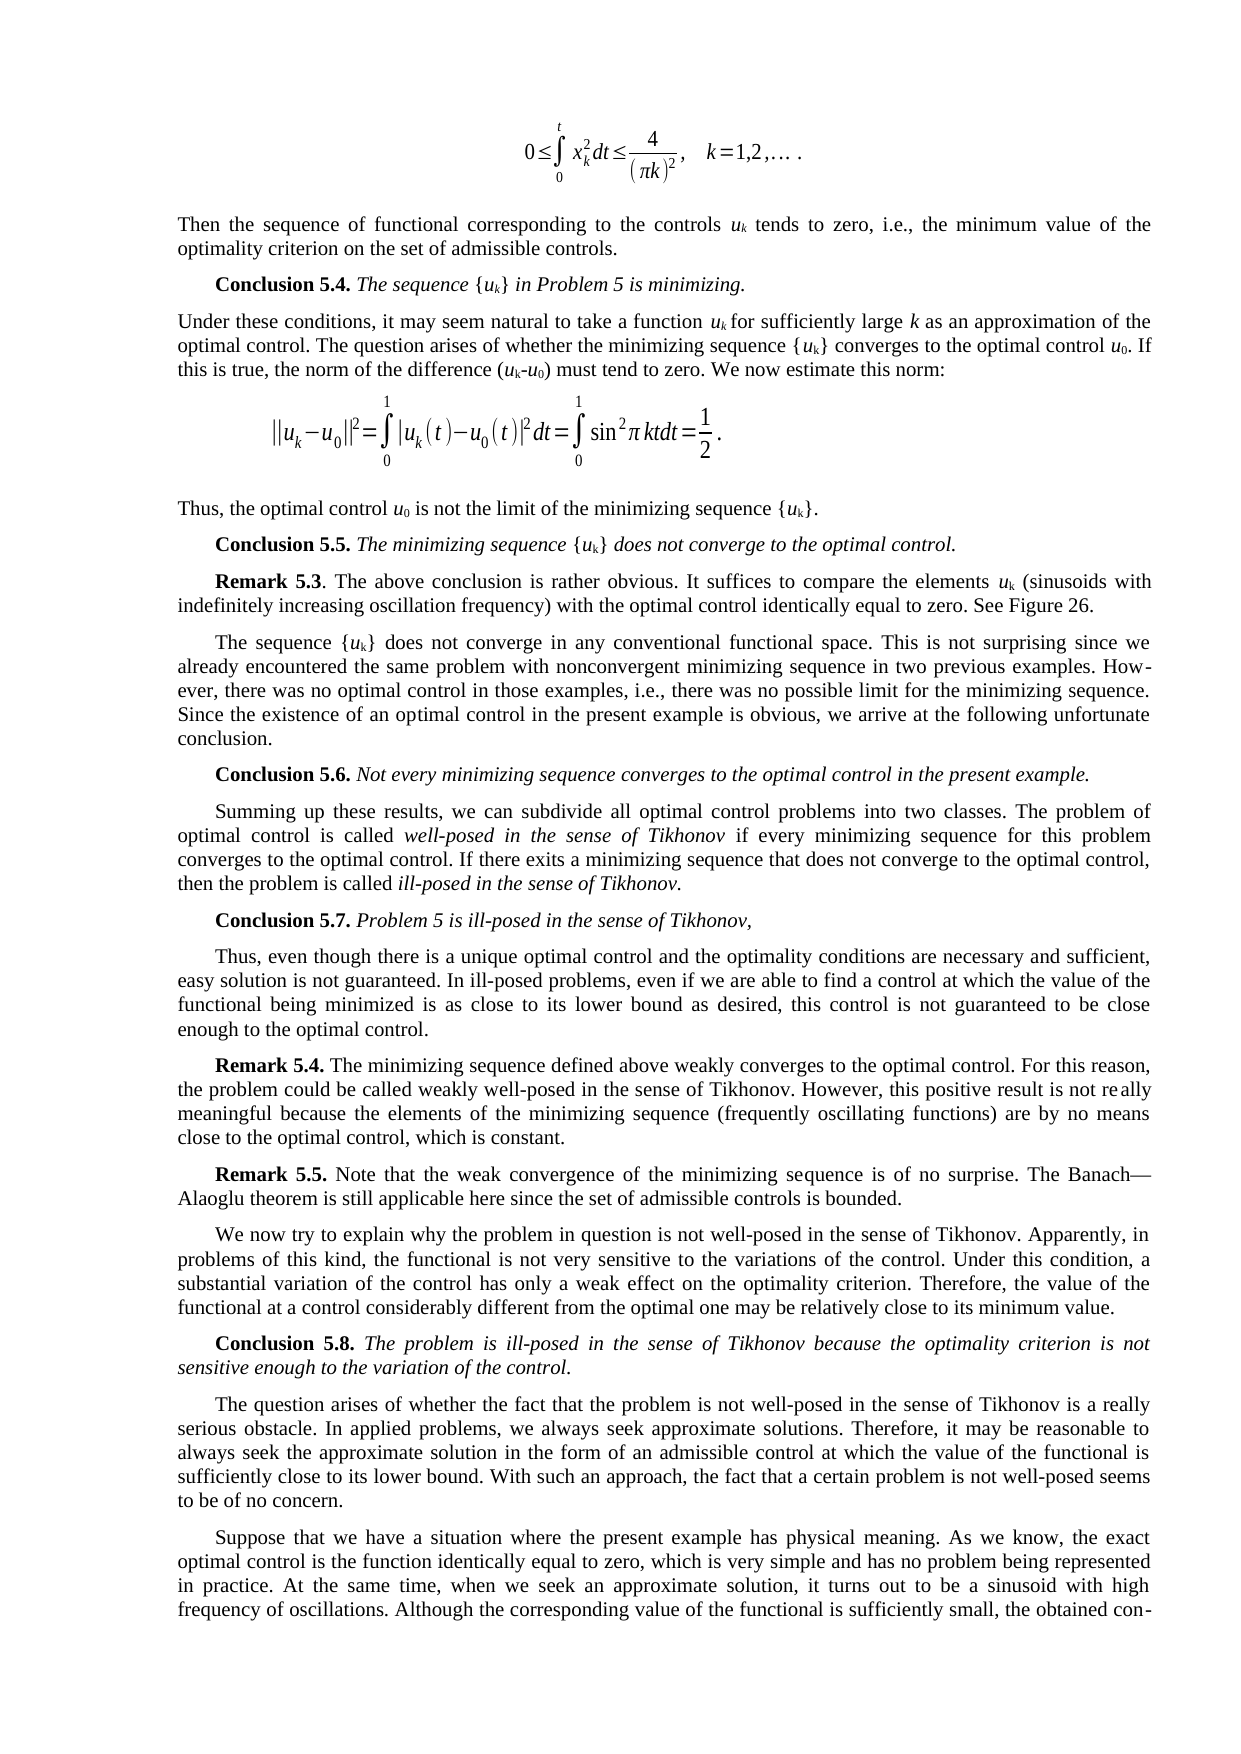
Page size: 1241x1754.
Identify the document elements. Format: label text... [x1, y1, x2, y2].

text We now try to explain why the problem in question is not well-posed in the sense of Tikhonov. Apparently, in problems of this kind, the functional is not very sensitive to the variations of the control. Under this condition, a substantial variation of the control has only a weak effect on the optimality criterion. Therefore, the value of the functional at a control considerably different from the optimal one may be relatively close to its minimum value. [177, 1222, 1152, 1319]
text Conclusion 5.4. The sequence {uk} in Problem 5 is minimizing. [177, 272, 1152, 296]
text Thus, even though there is a unique optimal control and the optimality conditions are necessary and sufficient, easy solution is not guaranteed. In ill-posed problems, even if we are able to find a control at which the value of the functional being minimized is as close to its lower bound as desired, this control is not guaranteed to be close enough to the optimal control. [177, 944, 1152, 1041]
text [177, 1524, 1152, 1621]
text Remark 5.3. The above conclusion is rather obvious. It suffices to compare the elements uk (sinusoids with indefinitely increasing oscillation frequency) with the optimal control identically equal to zero. See Figure 26. [177, 569, 1152, 617]
text Conclusion 5.6. Not every minimizing sequence converges to the optimal control in the present example. [177, 762, 1152, 786]
text Conclusion 5.5. The minimizing sequence {uk} does not converge to the optimal control. [177, 532, 1152, 556]
text Under these conditions, it may seem natural to take a function uk for sufficiently large k as an approximation of the optimal control. The question arises of whether the minimizing sequence {uk} converges to the optimal control u0. If this is true, the norm of the difference (uk-u0) must tend to zero. We now estimate this norm: [177, 309, 1152, 381]
text Conclusion 5.7. Problem 5 is ill-posed in the sense of Tikhonov, [177, 908, 1152, 932]
text Remark 5.4. The minimizing sequence defined above weakly converges to the optimal control. For this reason, the problem could be called weakly well-posed in the sense of Tikhonov. However, this positive result is not really meaningful because the elements of the minimizing sequence (frequently oscillating functions) are by no means close to the optimal control, which is constant. [177, 1053, 1152, 1149]
text Thus, the optimal control u0 is not the limit of the minimizing sequence {uk}. [177, 496, 1152, 520]
text Conclusion 5.8. The problem is ill-posed in the sense of Tikhonov because the optimality criterion is not sensitive enough to the variation of the control. [177, 1331, 1152, 1379]
text The question arises of whether the fact that the problem is not well-posed in the sense of Tikhonov is a really serious obstacle. In applied problems, we always seek approximate solutions. Therefore, it may be reasonable to always seek the approximate solution in the form of an admissible control at which the value of the functional is sufficiently close to its lower bound. With such an approach, the fact that a certain problem is not well-posed seems to be of no concern. [177, 1392, 1152, 1512]
text Then the sequence of functional corresponding to the controls uk tends to zero, i.e., the minimum value of the optimality criterion on the set of admissible controls. [177, 211, 1152, 259]
text The sequence {uk} does not converge in any conventional functional space. This is not surprising since we already encountered the same problem with nonconvergent minimizing sequence in two previous examples. However, there was no optimal control in those examples, i.e., there was no possible limit for the minimizing sequence. Since the existence of an optimal control in the present example is obvious, we arrive at the following unfortunate conclusion. [177, 629, 1152, 750]
text Summing up these results, we can subdivide all optimal control problems into two classes. The problem of optimal control is called well-posed in the sense of Tikhonov if every minimizing sequence for this problem converges to the optimal control. If there exits a minimizing sequence that does not converge to the optimal control, then the problem is called ill-posed in the sense of Tikhonov. [177, 799, 1152, 895]
text Remark 5.5. Note that the weak convergence of the minimizing sequence is of no surprise. The Banach—Alaoglu theorem is still applicable here since the set of admissible controls is bounded. [177, 1162, 1152, 1210]
